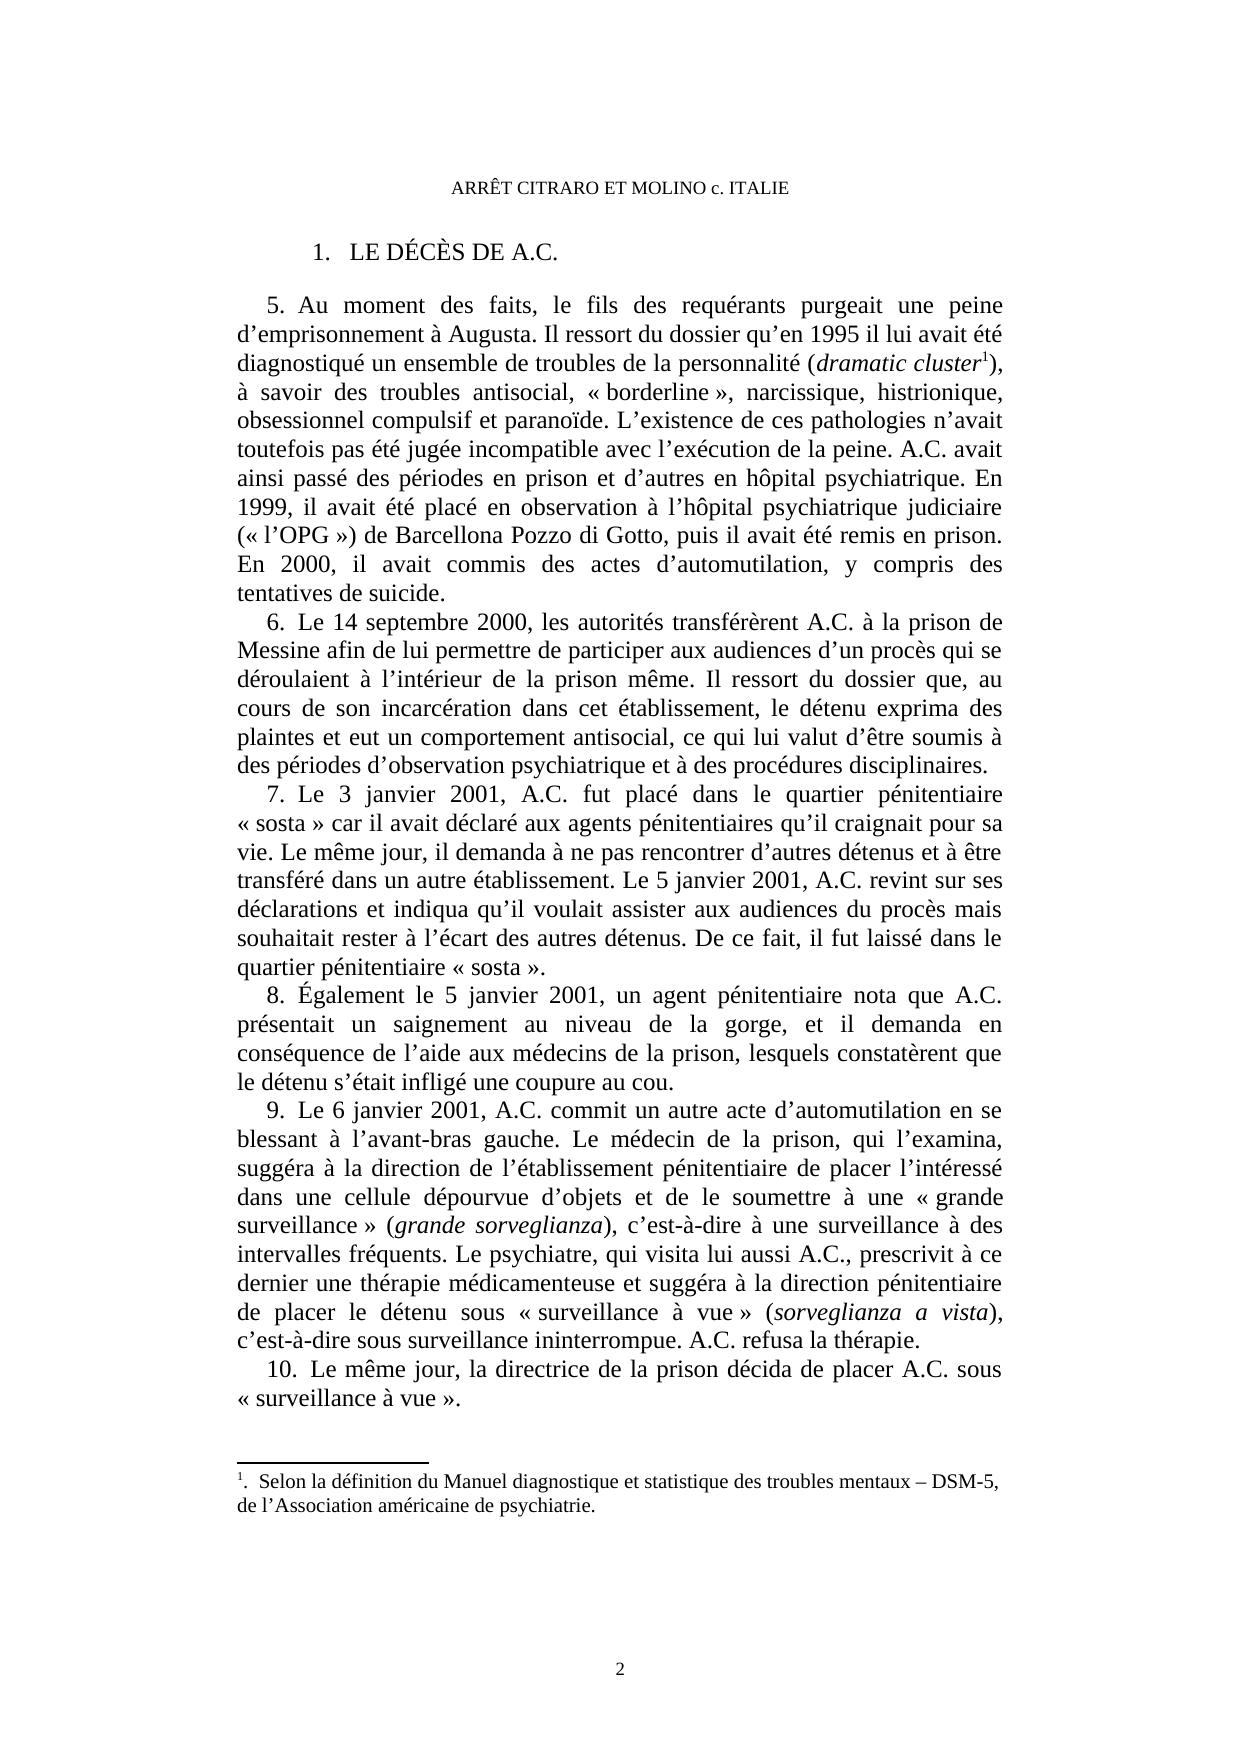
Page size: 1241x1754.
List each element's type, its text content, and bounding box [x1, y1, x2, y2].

text 7. Le 3 janvier 2001, A.C. fut placé dans le quartier pénitentiaire « sosta » car il avait déclaré aux agents pénitentiaires qu’il craignait pour sa vie. Le même jour, il demanda à ne pas rencontrer d’autres détenus et à être transféré dans un autre établissement. Le 5 janvier 2001, A.C. revint sur ses déclarations et indiqua qu’il voulait assister aux audiences du procès mais souhaitait rester à l’écart des autres détenus. De ce fait, il fut laissé dans le quartier pénitentiaire « sosta ». [237, 779, 1003, 981]
text 6. Le 14 septembre 2000, les autorités transférèrent A.C. à la prison de Messine afin de lui permettre de participer aux audiences d’un procès qui se déroulaient à l’intérieur de la prison même. Il ressort du dossier que, au cours de son incarcération dans cet établissement, le détenu exprima des plaintes et eut un comportement antisocial, ce qui lui valut d’être soumis à des périodes d’observation psychiatrique et à des procédures disciplinaires. [237, 607, 1003, 779]
text 8. Également le 5 janvier 2001, un agent pénitentiaire nota que A.C. présentait un saignement au niveau de la gorge, et il demanda en conséquence de l’aide aux médecins de la prison, lesquels constatèrent que le détenu s’était infligé une coupure au cou. [237, 981, 1003, 1096]
text 10. Le même jour, la directrice de la prison décida de placer A.C. sous « surveillance à vue ». [237, 1354, 1003, 1412]
text 5. Au moment des faits, le fils des requérants purgeait une peine d’emprisonnement à Augusta. Il ressort du dossier qu’en 1995 il lui avait été diagnostiqué un ensemble de troubles de la personnalité (dramatic cluster), à savoir des troubles antisocial, « borderline », narcissique, histrionique, obsessionnel compulsif et paranoïde. L’existence de ces pathologies n’avait toutefois pas été jugée incompatible avec l’exécution de la peine. A.C. avait ainsi passé des périodes en prison et d’autres en hôpital psychiatrique. En 1999, il avait été placé en observation à l’hôpital psychiatrique judiciaire (« l’OPG ») de Barcellona Pozzo di Gotto, puis il avait été remis en prison. En 2000, il avait commis des actes d’automutilation, y compris des tentatives de suicide. [237, 291, 1003, 607]
text Le décès de A.C. [312, 237, 1003, 266]
text 9. Le 6 janvier 2001, A.C. commit un autre acte d’automutilation en se blessant à l’avant-bras gauche. Le médecin de la prison, qui l’examina, suggéra à la direction de l’établissement pénitentiaire de placer l’intéressé dans une cellule dépourvue d’objets et de le soumettre à une « grande surveillance » (grande sorveglianza), c’est-à-dire à une surveillance à des intervalles fréquents. Le psychiatre, qui visita lui aussi A.C., prescrivit à ce dernier une thérapie médicamenteuse et suggéra à la direction pénitentiaire de placer le détenu sous « surveillance à vue » (sorveglianza a vista), c’est-à-dire sous surveillance ininterrompue. A.C. refusa la thérapie. [237, 1096, 1003, 1354]
